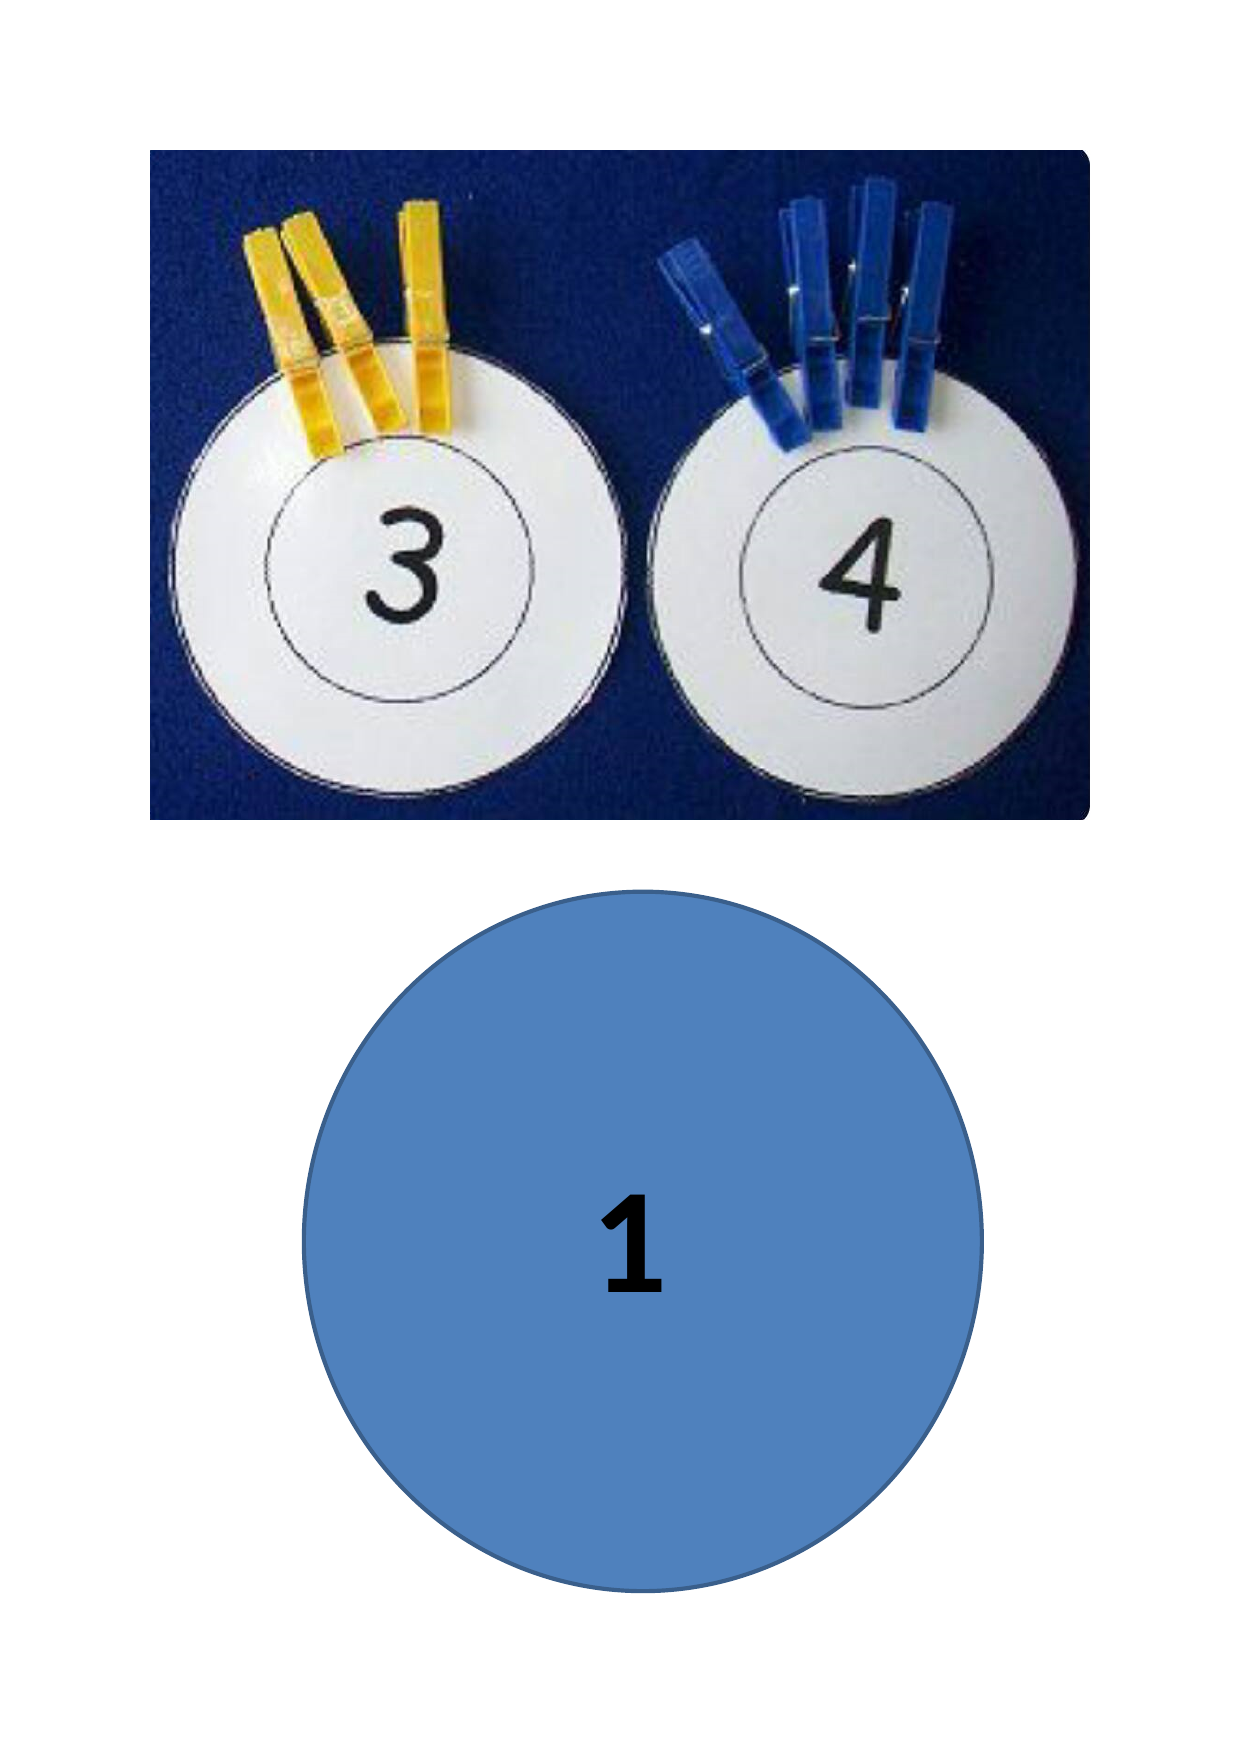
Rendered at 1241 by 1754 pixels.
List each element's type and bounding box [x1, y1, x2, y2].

picture [150, 150, 1091, 820]
